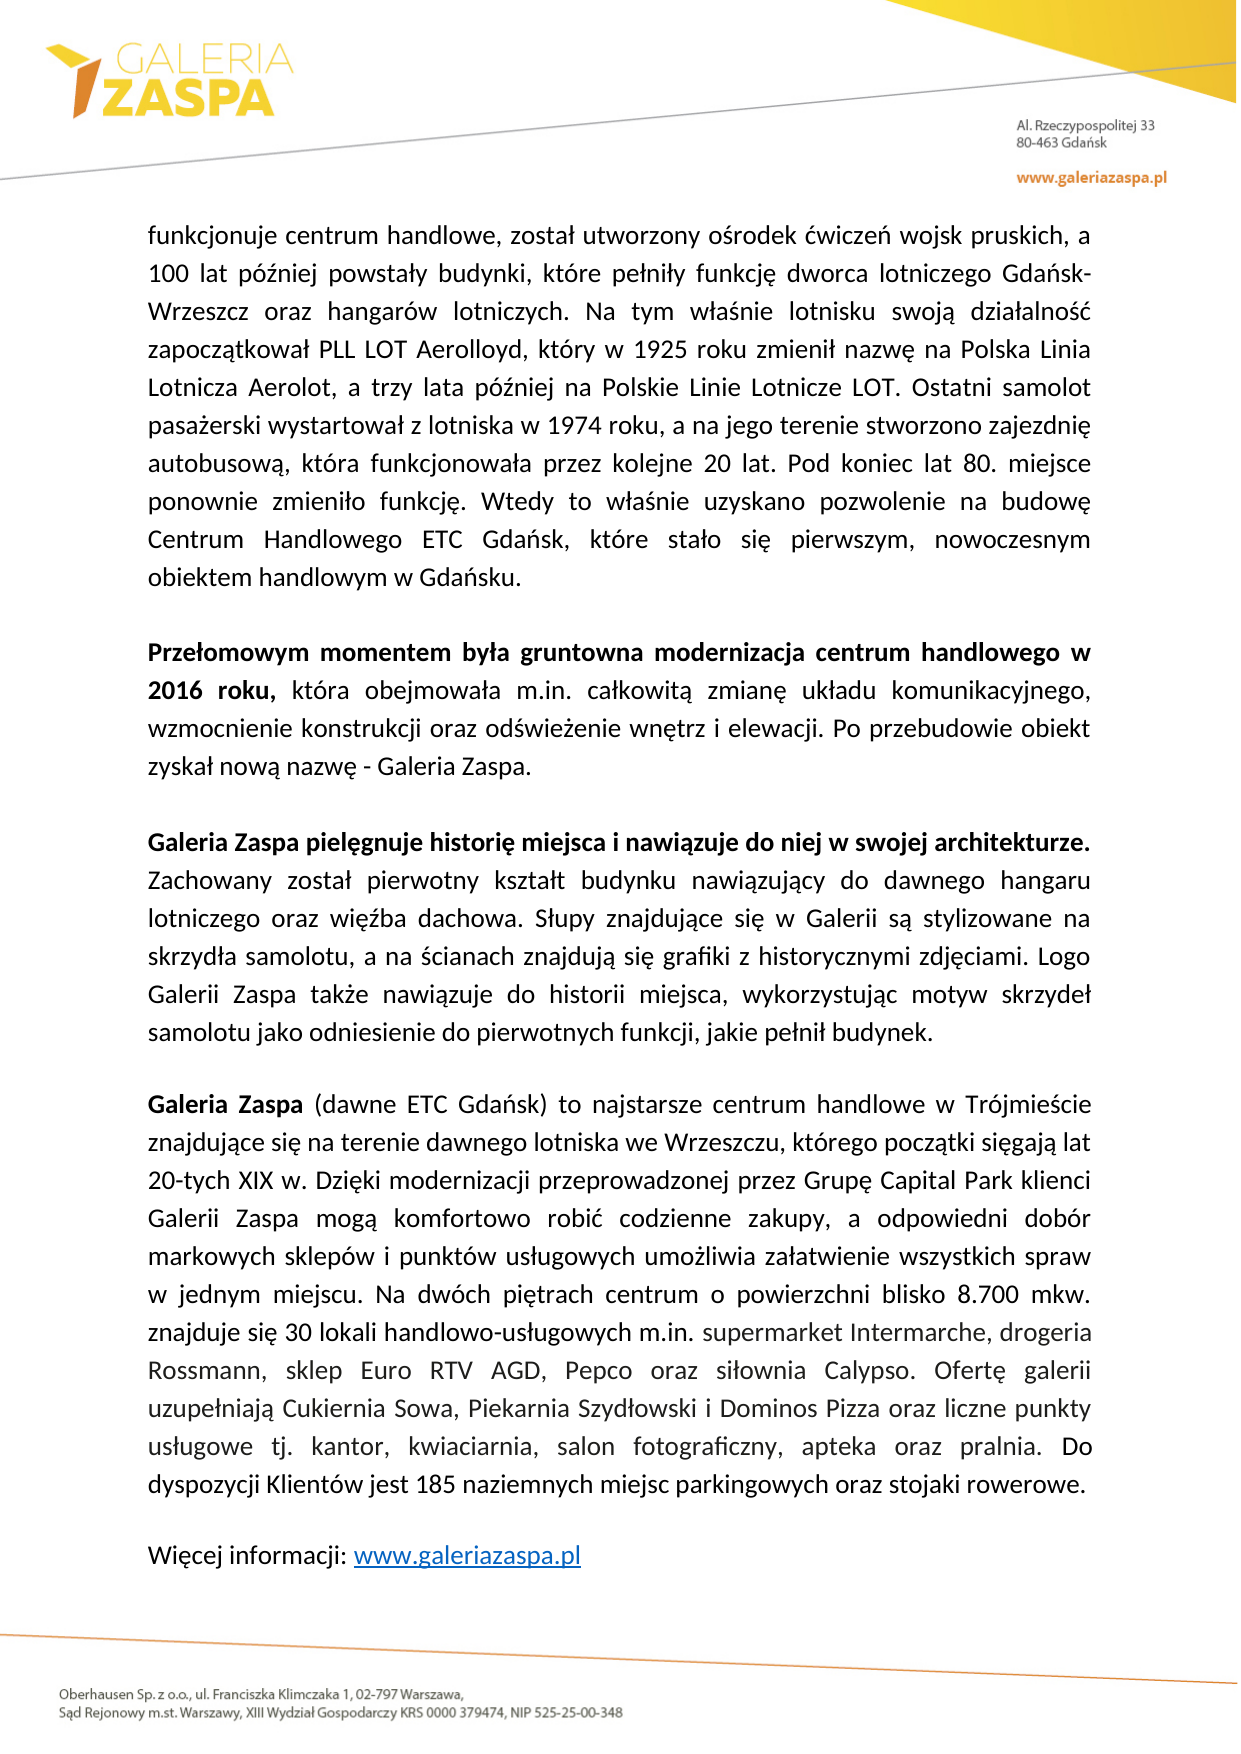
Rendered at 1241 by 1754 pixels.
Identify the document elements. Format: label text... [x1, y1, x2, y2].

picture [0, 1611, 1236, 1753]
text Więcej informacji: www.galeriazaspa.pl [148, 1538, 1093, 1571]
text Galeria Zaspa (dawne ETC Gdańsk) to najstarsze centrum handlowe w Trójmieście znajdujące się na terenie dawnego lotniska we Wrzeszczu, którego początki sięgają lat 20-tych XIX w. Dzięki modernizacji przeprowadzonej przez Grupę Capital Park klienci Galerii Zaspa mogą komfortowo robić codzienne zakupy, a odpowiedni dobór markowych sklepów i punktów usługowych umożliwia załatwienie wszystkich spraw w jednym miejscu. Na dwóch piętrach centrum o powierzchni blisko 8.700 mkw. znajduje się 30 lokali handlowo-usługowych m.in. supermarket Intermarche, drogeria Rossmann, sklep Euro RTV AGD, Pepco oraz siłownia Calypso. Ofertę galerii uzupełniają Cukiernia Sowa, Piekarnia Szydłowski i Dominos Pizza oraz liczne punkty usługowe tj. kantor, kwiaciarnia, salon fotograficzny, apteka oraz pralnia. Do dyspozycji Klientów jest 185 naziemnych miejsc parkingowych oraz stojaki rowerowe. [148, 1088, 1093, 1500]
text Galeria Zaspa pielęgnuje historię miejsca i nawiązuje do niej w swojej architekturze. Zachowany został pierwotny kształt budynku nawiązujący do dawnego hangaru lotniczego oraz więźba dachowa. Słupy znajdujące się w Galerii są stylizowane na skrzydła samolotu, a na ścianach znajdują się grafiki z historycznymi zdjęciami. Logo Galerii Zaspa także nawiązuje do historii miejsca, wykorzystując motyw skrzydeł samolotu jako odniesienie do pierwotnych funkcji, jakie pełnił budynek. [148, 825, 1093, 1048]
text Przełomowym momentem była gruntowna modernizacja centrum handlowego w 2016 roku, która obejmowała m.in. całkowitą zmianę układu komunikacyjnego, wzmocnienie konstrukcji oraz odświeżenie wnętrz i elewacji. Po przebudowie obiekt zyskał nową nazwę - Galeria Zaspa. [148, 636, 1093, 782]
picture [0, 0, 1236, 200]
